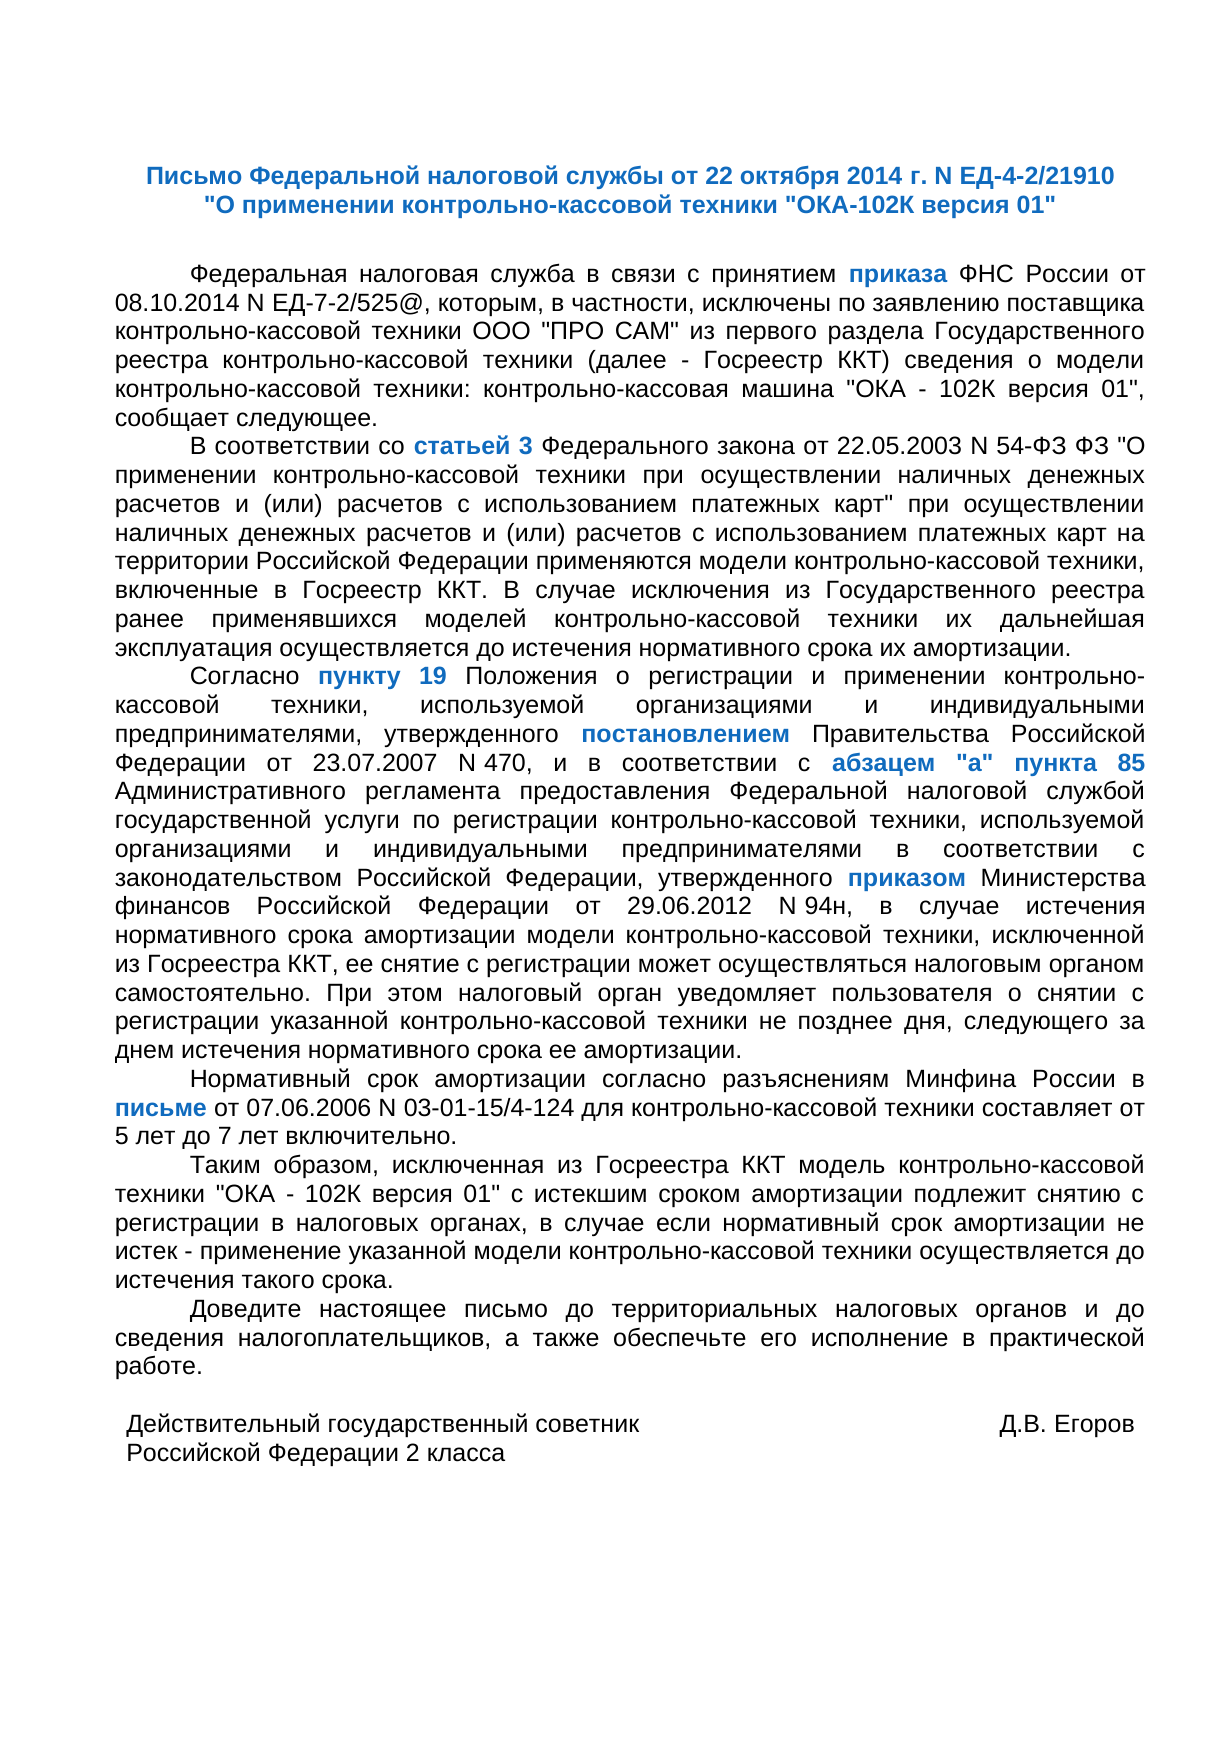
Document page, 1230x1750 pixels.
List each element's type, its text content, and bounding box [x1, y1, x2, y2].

text Таким образом, исключенная из Госреестра ККТ модель контрольно-кассовой техники "ОКА - 102К версия 01" с истекшим сроком амортизации подлежит снятию с регистрации в налоговых органах, в случае если нормативный срок амортизации не истек - применение указанной модели контрольно-кассовой техники осуществляется до истечения такого срока. [114, 1150, 1146, 1294]
table_header Д.В. Егоров [802, 1409, 1146, 1466]
text Нормативный срок амортизации согласно разъяснениям Минфина России в письме от 07.06.2006 N 03-01-15/4-124 для контрольно-кассовой техники составляет от 5 лет до 7 лет включительно. [114, 1064, 1146, 1150]
subtitle Письмо Федеральной налоговой службы от 22 октября 2014 г. N ЕД-4-2/21910 "О применении контрольно-кассовой техники "ОКА-102К версия 01" [114, 161, 1146, 219]
text Доведите настоящее письмо до территориальных налоговых органов и до сведения налогоплательщиков, а также обеспечьте его исполнение в практической работе. [114, 1294, 1146, 1380]
text В соответствии со статьей 3 Федерального закона от 22.05.2003 N 54-ФЗ ФЗ "О применении контрольно-кассовой техники при осуществлении наличных денежных расчетов и (или) расчетов с использованием платежных карт" при осуществлении наличных денежных расчетов и (или) расчетов с использованием платежных карт на территории Российской Федерации применяются модели контрольно-кассовой техники, включенные в Госреестр ККТ. В случае исключения из Государственного реестра ранее применявшихся моделей контрольно-кассовой техники их дальнейшая эксплуатация осуществляется до истечения нормативного срока их амортизации. [114, 431, 1146, 661]
text Федеральная налоговая служба в связи с принятием приказа ФНС России от 08.10.2014 N ЕД-7-2/525@, которым, в частности, исключены по заявлению поставщика контрольно-кассовой техники ООО "ПРО САМ" из первого раздела Государственного реестра контрольно-кассовой техники (далее - Госреестр ККТ) сведения о модели контрольно-кассовой техники: контрольно-кассовая машина "ОКА - 102К версия 01", сообщает следующее. [114, 259, 1146, 431]
text Согласно пункту 19 Положения о регистрации и применении контрольно-кассовой техники, используемой организациями и индивидуальными предпринимателями, утвержденного постановлением Правительства Российской Федерации от 23.07.2007 N 470, и в соответствии с абзацем "а" пункта 85 Административного регламента предоставления Федеральной налоговой службой государственной услуги по регистрации контрольно-кассовой техники, используемой организациями и индивидуальными предпринимателями в соответствии с законодательством Российской Федерации, утвержденного приказом Министерства финансов Российской Федерации от 29.06.2012 N 94н, в случае истечения нормативного срока амортизации модели контрольно-кассовой техники, исключенной из Госреестра ККТ, ее снятие с регистрации может осуществляться налоговым органом самостоятельно. При этом налоговый орган уведомляет пользователя о снятии с регистрации указанной контрольно-кассовой техники не позднее дня, следующего за днем истечения нормативного срока ее амортизации. [114, 661, 1146, 1064]
table_header Действительный государственный советник Российской Федерации 2 класса [115, 1409, 802, 1466]
